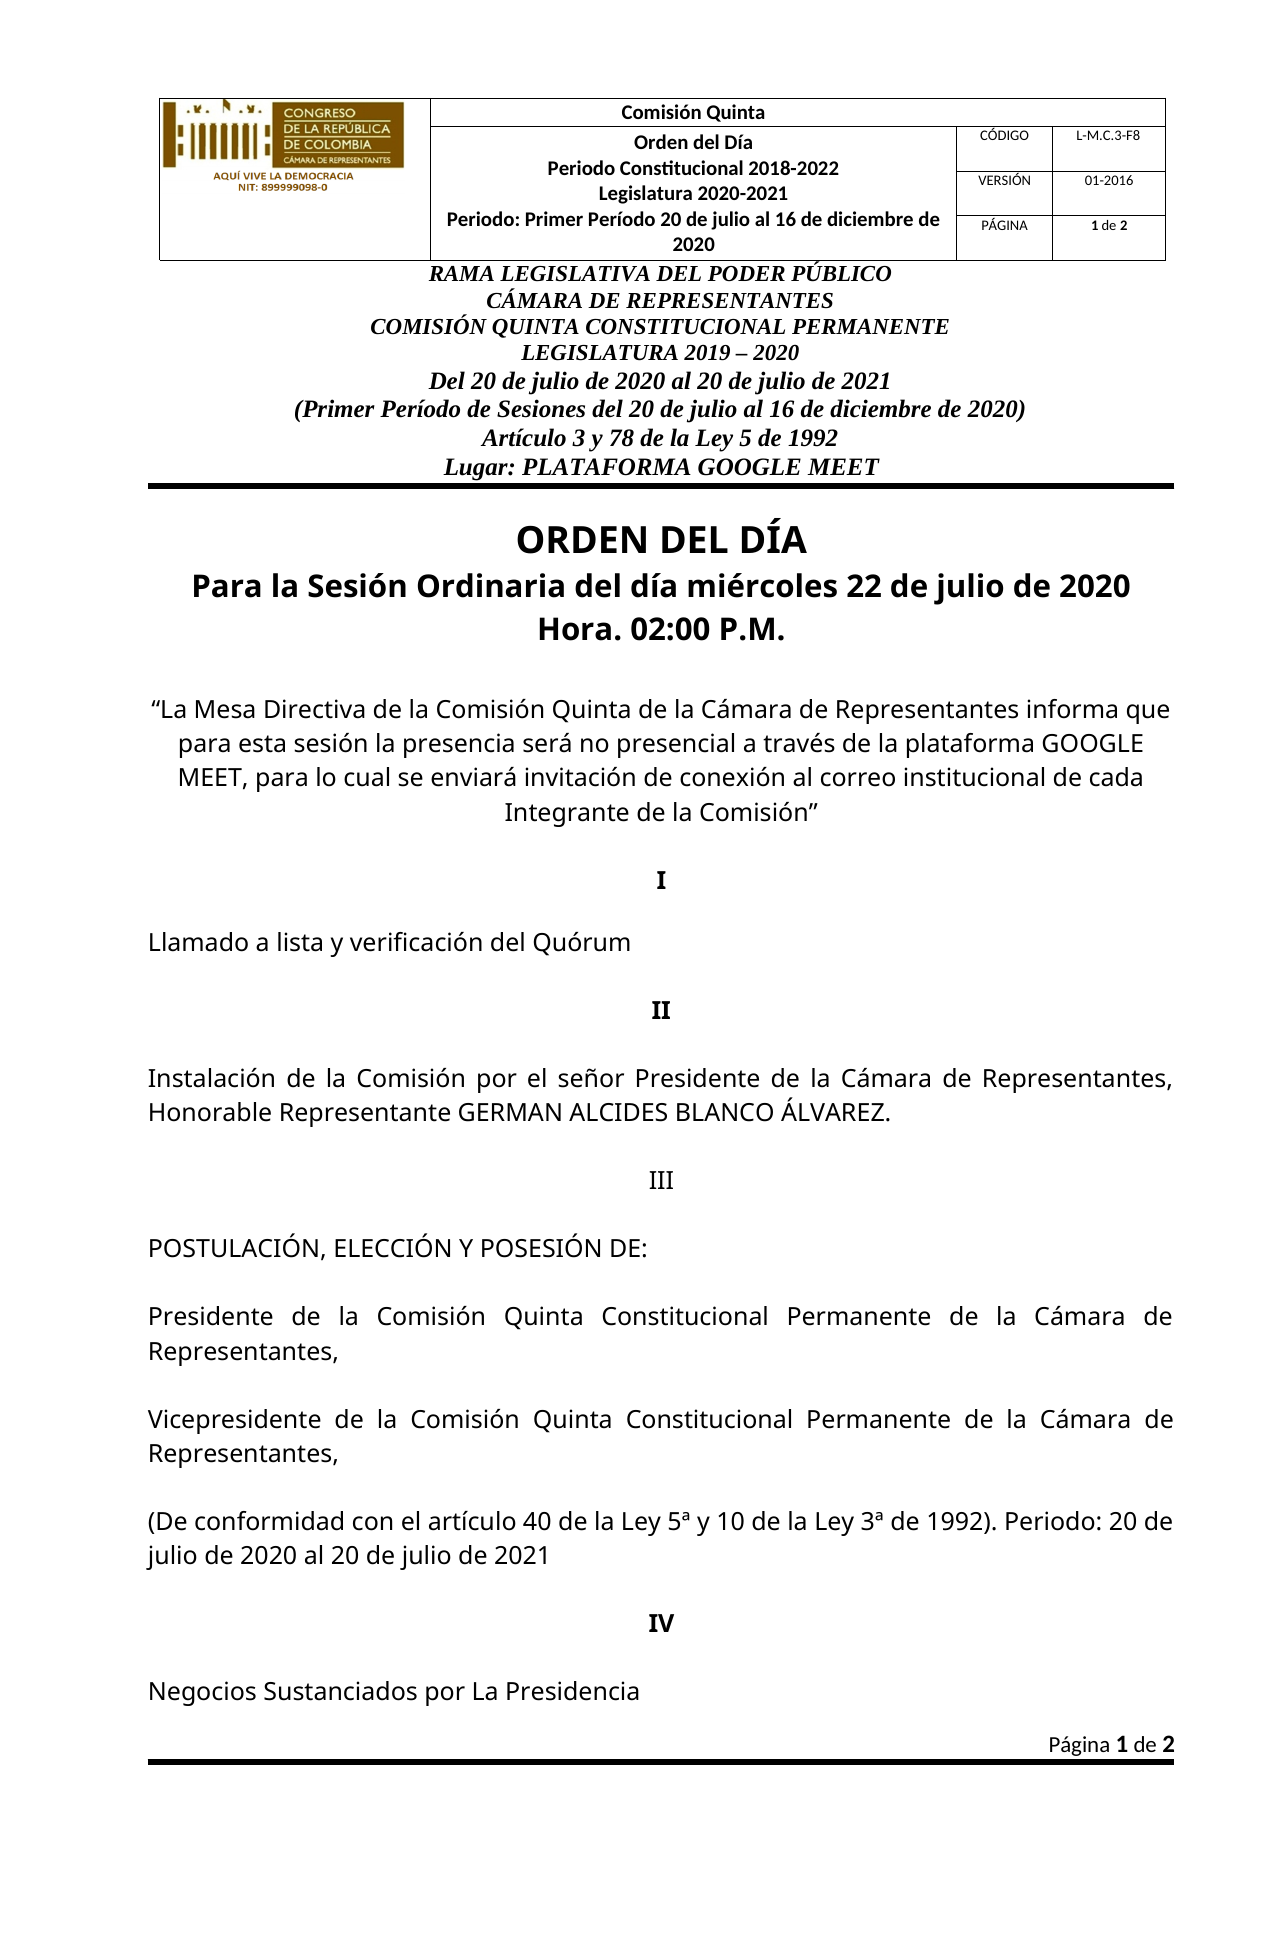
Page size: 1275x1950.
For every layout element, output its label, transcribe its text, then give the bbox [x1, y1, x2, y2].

text (De conformidad con el artículo 40 de la Ley 5ª y 10 de la Ley 3ª de 1992). Periodo: 20 de julio de 2020 al 20 de julio de 2021 [148, 1503, 1174, 1572]
text III [148, 1163, 1174, 1197]
text POSTULACIÓN, ELECCIÓN Y POSESIÓN DE: [148, 1231, 1174, 1265]
text Llamado a lista y verificación del Quórum [148, 924, 1174, 958]
text Presidente de la Comisión Quinta Constitucional Permanente de la Cámara de Representantes, [148, 1299, 1174, 1367]
text Instalación de la Comisión por el señor Presidente de la Cámara de Representantes, Honorable Representante GERMAN ALCIDES BLANCO ÁLVAREZ. [148, 1061, 1174, 1129]
text II [148, 992, 1174, 1027]
text IV [148, 1606, 1174, 1640]
text I [148, 862, 1174, 896]
picture [162, 99, 405, 194]
text Vicepresidente de la Comisión Quinta Constitucional Permanente de la Cámara de Representantes, [148, 1401, 1174, 1469]
text “La Mesa Directiva de la Comisión Quinta de la Cámara de Representantes informa que para esta sesión la presencia será no presencial a través de la plataforma GOOGLE MEET, para lo cual se enviará invitación de conexión al correo institucional de cada Integrante de la Comisión” [148, 692, 1174, 828]
text Negocios Sustanciados por La Presidencia [148, 1674, 1174, 1708]
text ORDEN DEL DÍA [148, 513, 1174, 564]
text Para la Sesión Ordinaria del día miércoles 22 de julio de 2020 [148, 564, 1174, 607]
text Hora. 02:00 P.M. [148, 607, 1174, 649]
